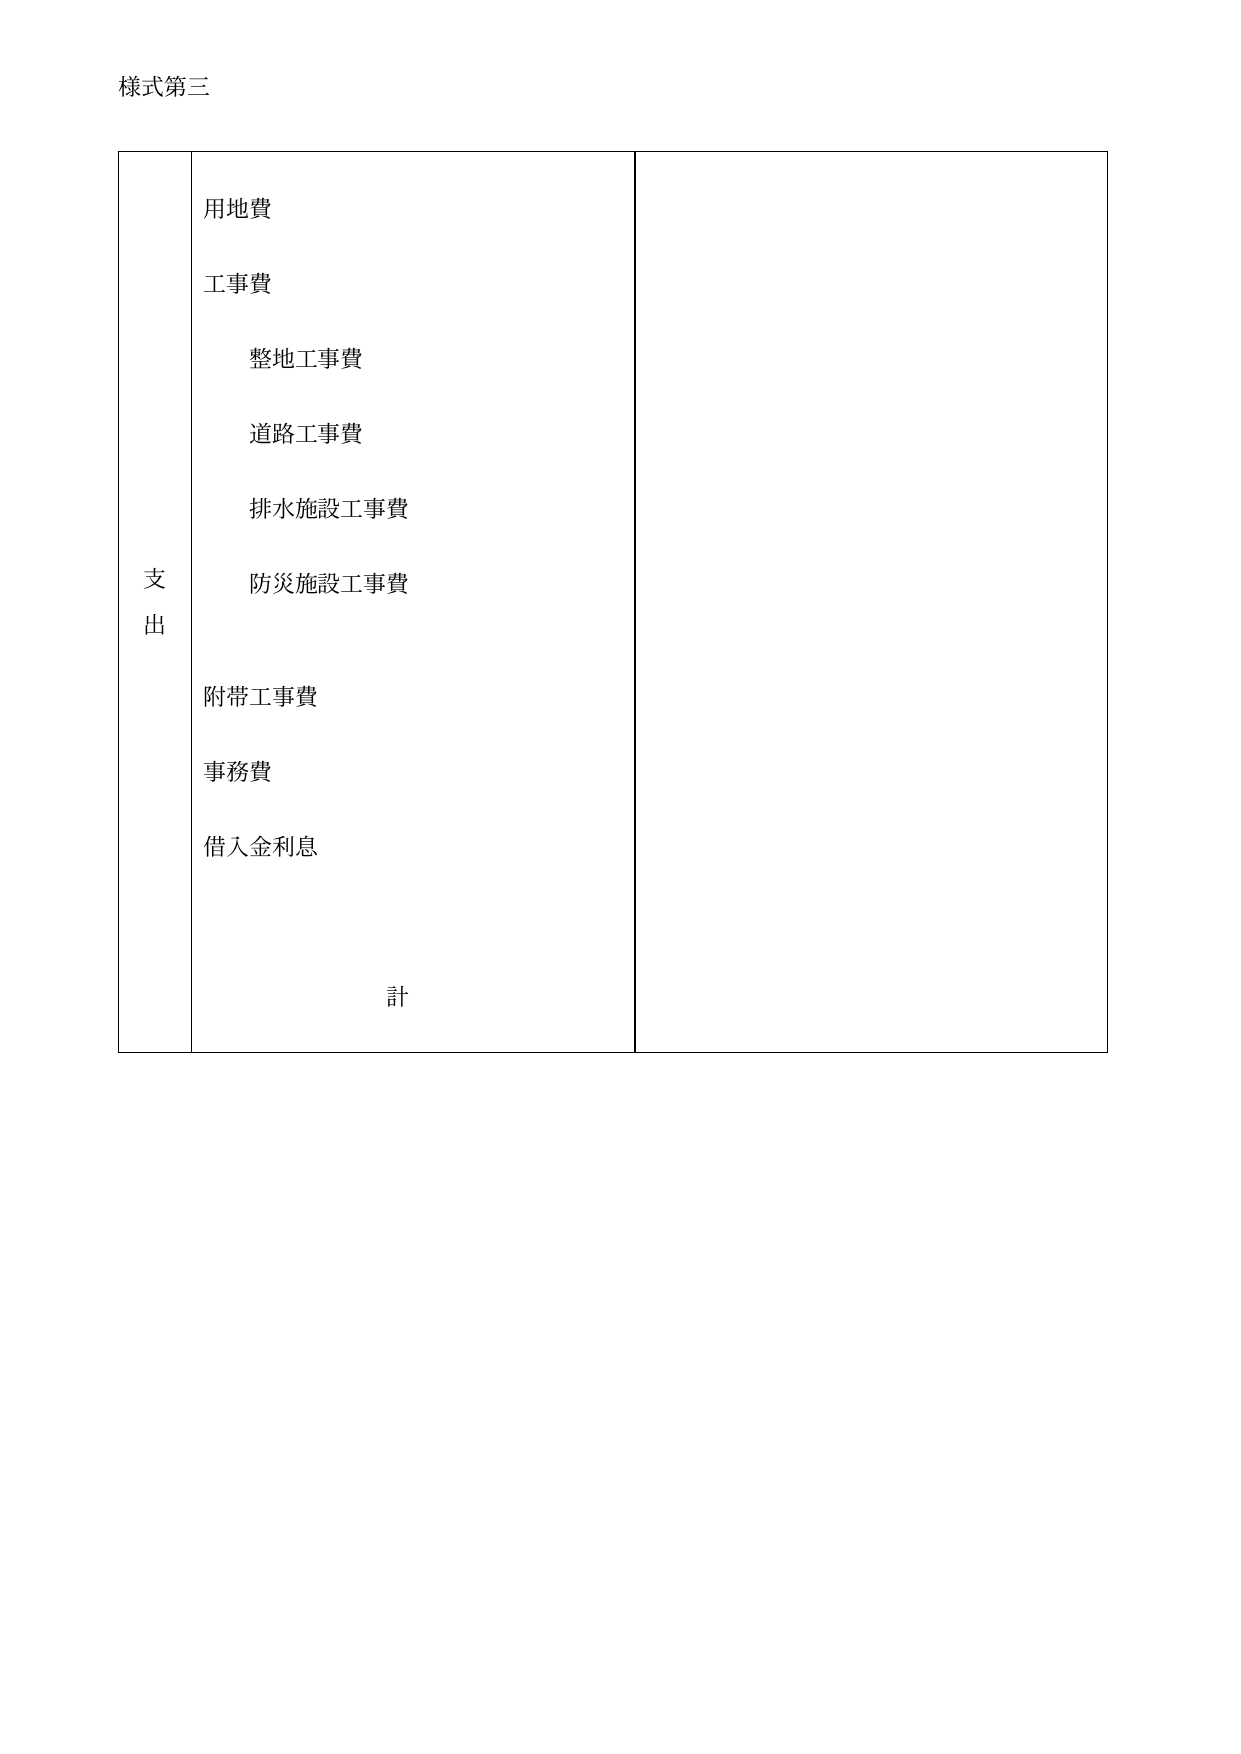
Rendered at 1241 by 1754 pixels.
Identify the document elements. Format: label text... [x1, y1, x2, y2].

table_cell 用地費 工事費 整地工事費 道路工事費 排水施設工事費 防災施設工事費 附帯工事費 事務費 借入金利息 計 [192, 152, 634, 1052]
table_cell [636, 152, 1107, 1052]
table_cell 支 出 [119, 152, 191, 1052]
